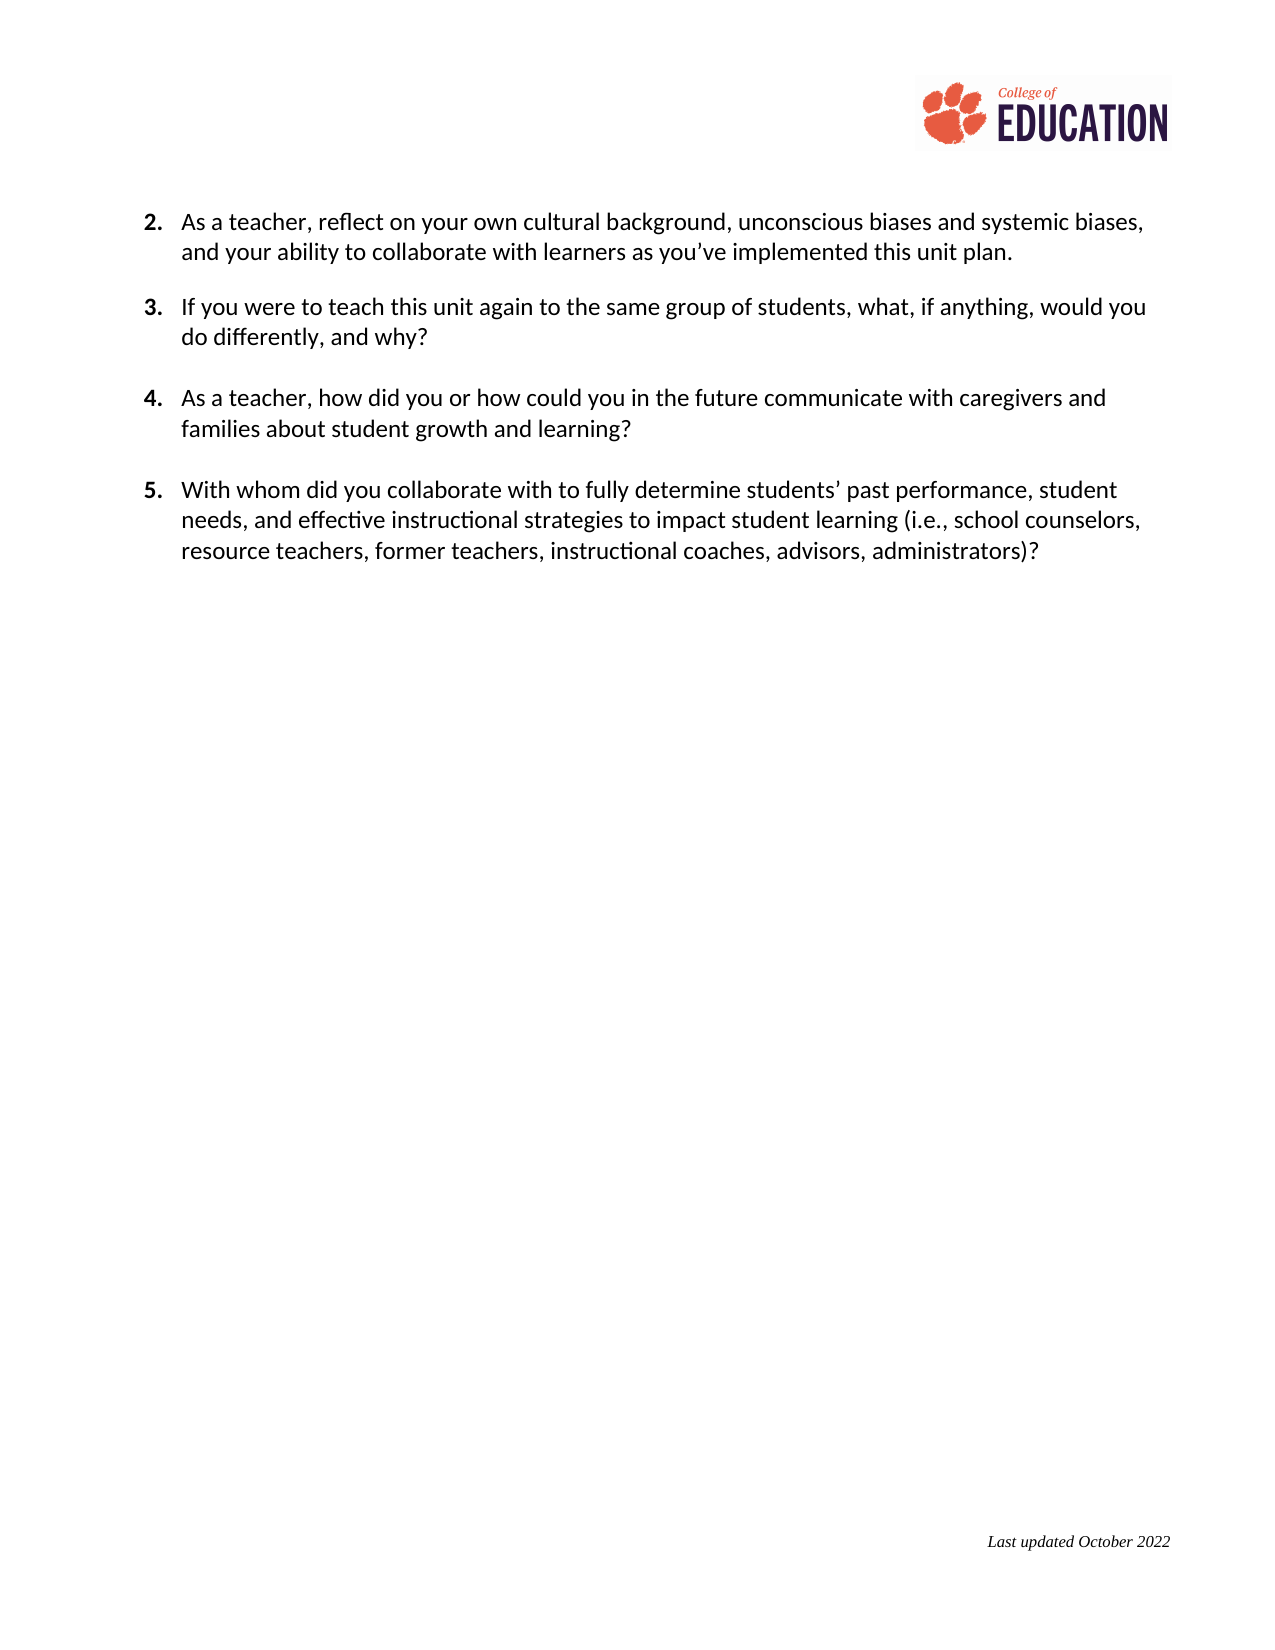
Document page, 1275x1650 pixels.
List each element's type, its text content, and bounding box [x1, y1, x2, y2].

list With whom did you collaborate with to fully determine students’ past performance, student needs, and effective instructional strategies to impact student learning (i.e., school counselors, resource teachers, former teachers, instructional coaches, advisors, administrators)? [144, 474, 1172, 565]
list As a teacher, how did you or how could you in the future communicate with caregivers and families about student growth and learning? [144, 382, 1172, 443]
picture [915, 75, 1172, 151]
list As a teacher, reflect on your own cultural background, unconscious biases and systemic biases, and your ability to collaborate with learners as you’ve implemented this unit plan. [144, 206, 1172, 267]
list If you were to teach this unit again to the same group of students, what, if anything, would you do differently, and why? [144, 291, 1172, 352]
